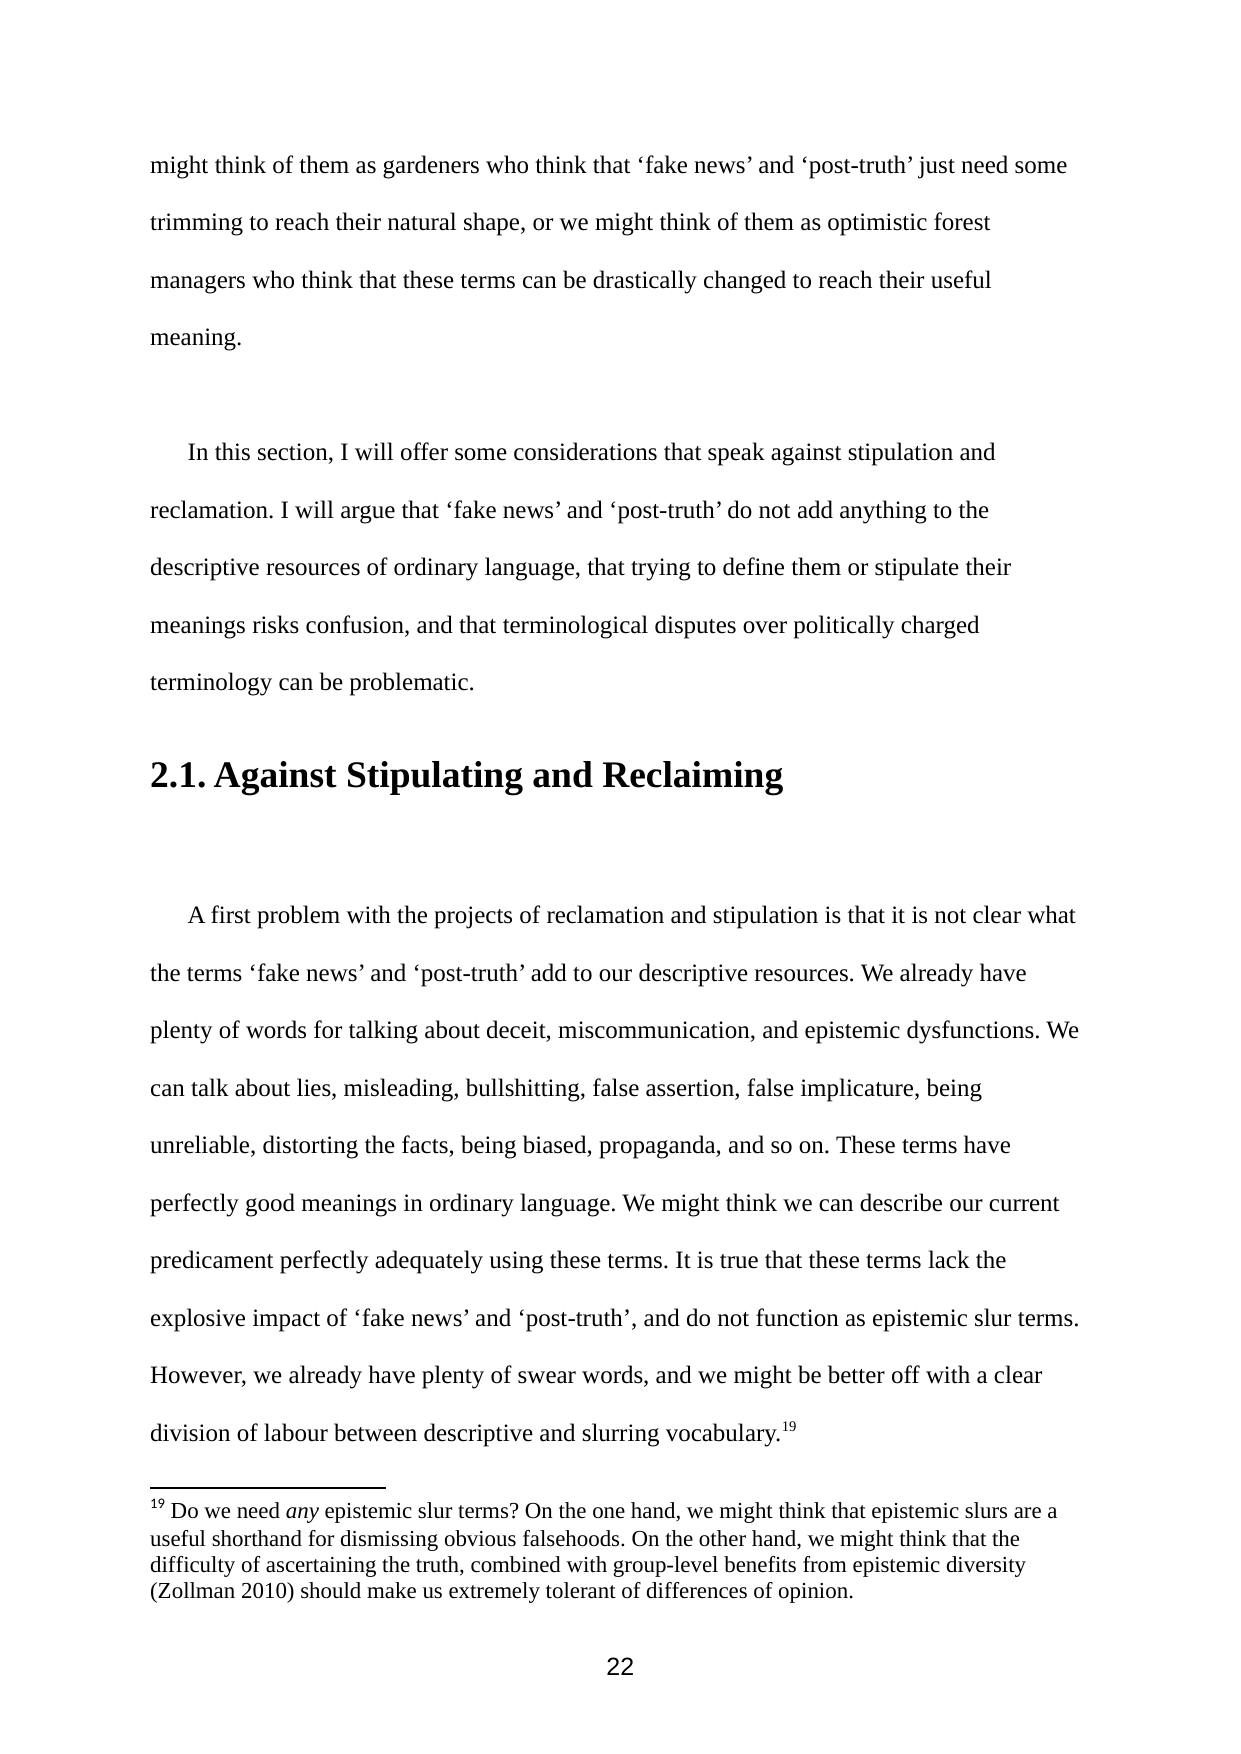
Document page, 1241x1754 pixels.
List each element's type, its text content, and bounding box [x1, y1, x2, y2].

subtitle 2.1. Against Stipulating and Reclaiming [150, 752, 1090, 795]
text A first problem with the projects of reclamation and stipulation is that it is not clear what the terms ‘fake news’ and ‘post-truth’ add to our descriptive resources. We already have plenty of words for talking about deceit, miscommunication, and epistemic dysfunctions. We can talk about lies, misleading, bullshitting, false assertion, false implicature, being unreliable, distorting the facts, being biased, propaganda, and so on. These terms have perfectly good meanings in ordinary language. We might think we can describe our current predicament perfectly adequately using these terms. It is true that these terms lack the explosive impact of ‘fake news’ and ‘post-truth’, and do not function as epistemic slur terms. However, we already have plenty of swear words, and we might be better off with a clear division of labour between descriptive and slurring vocabulary. [150, 901, 1090, 1447]
text In this section, I will offer some considerations that speak against stipulation and reclamation. I will argue that ‘fake news’ and ‘post-truth’ do not add anything to the descriptive resources of ordinary language, that trying to define them or stipulate their meanings risks confusion, and that terminological disputes over politically charged terminology can be problematic. [150, 437, 1090, 696]
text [150, 150, 1090, 351]
